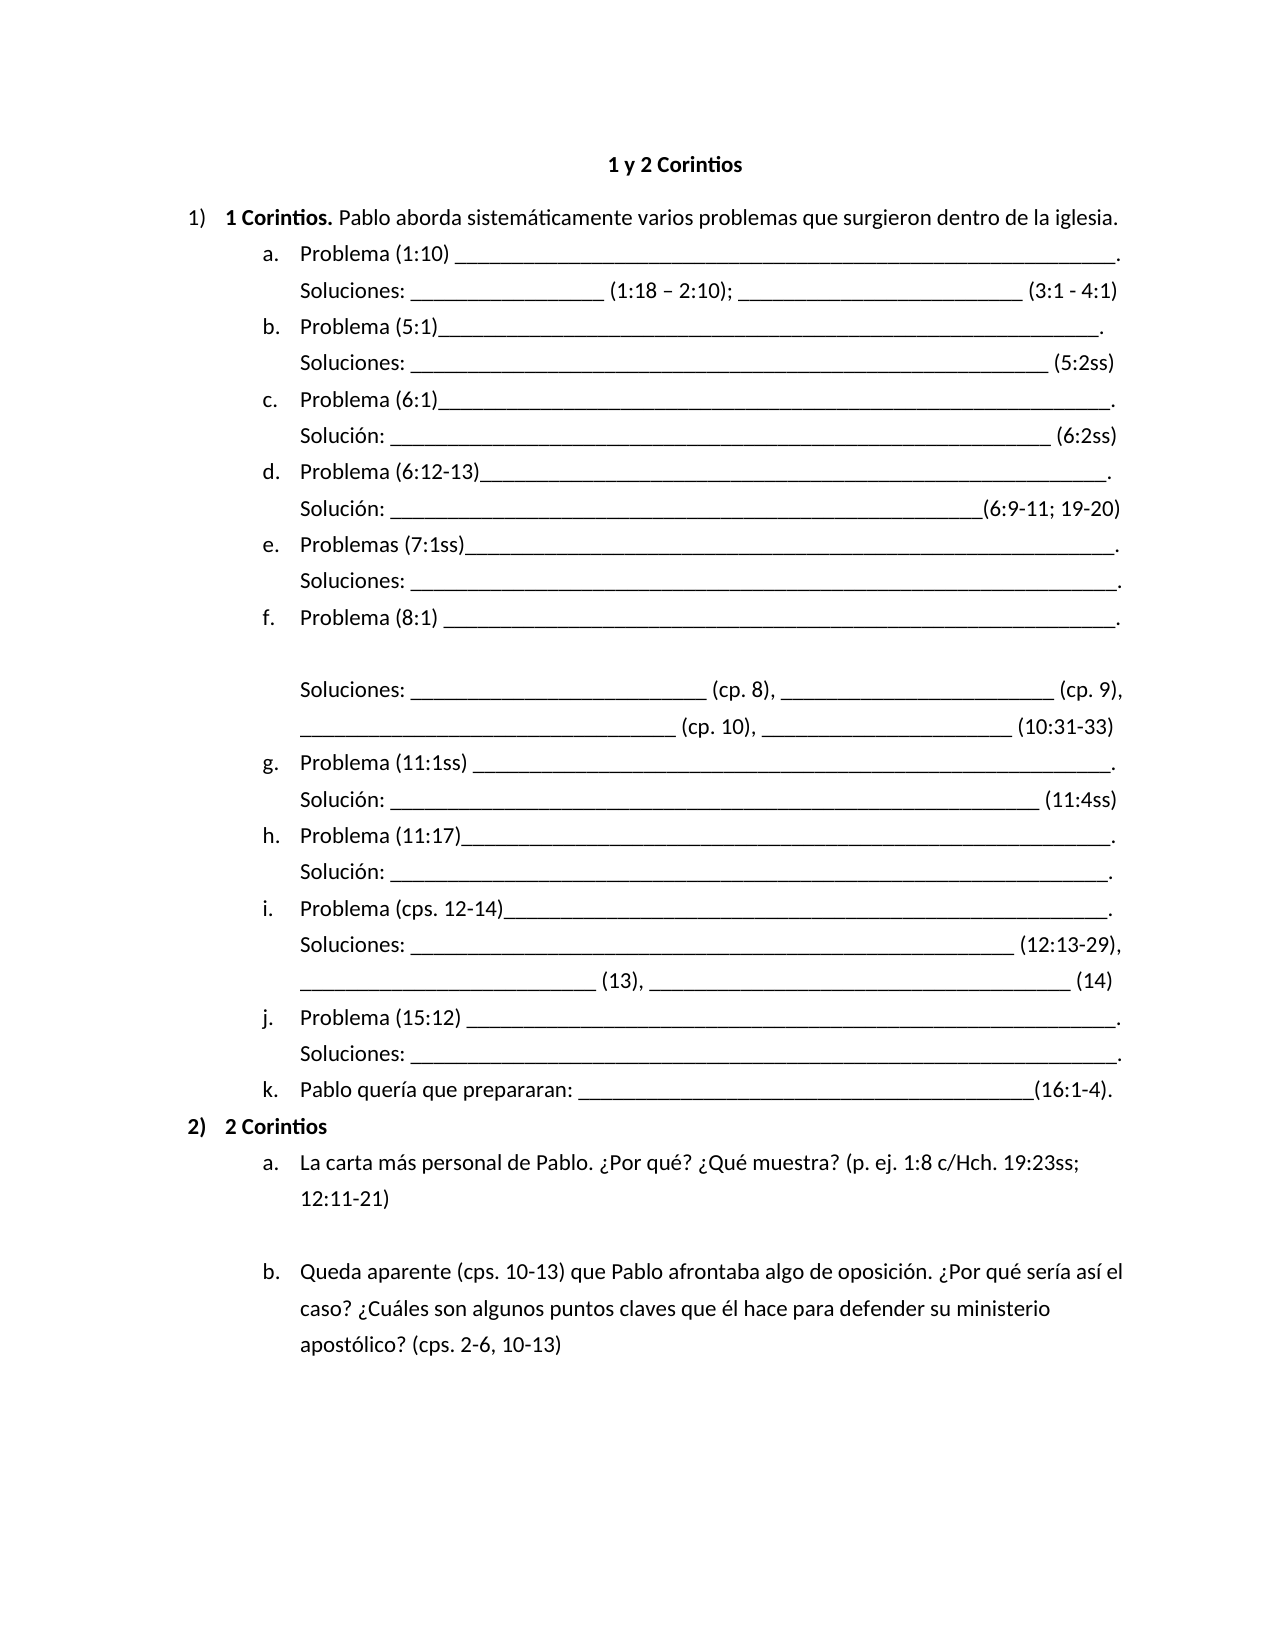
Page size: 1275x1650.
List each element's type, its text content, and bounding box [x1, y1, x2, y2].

list Pablo quería que prepararan: ________________________________________(16:1-4). [262, 1076, 1125, 1103]
list Problema (cps. 12-14)_____________________________________________________. Soluciones: _____________________________________________________ (12:13-29), __________________________ (13), _____________________________________ (14) [262, 894, 1125, 994]
list Problema (6:1)___________________________________________________________. Solución: __________________________________________________________ (6:2ss) [262, 385, 1125, 449]
list 2 Corintios [187, 1112, 1125, 1140]
list Problema (6:12-13)_______________________________________________________. Solución: ____________________________________________________(6:9-11; 19-20) [262, 457, 1125, 522]
list Queda aparente (cps. 10-13) que Pablo afrontaba algo de oposición. ¿Por qué sería así el caso? ¿Cuáles son algunos puntos claves que él hace para defender su ministerio apostólico? (cps. 2-6, 10-13) [262, 1257, 1125, 1358]
list Problema (15:12) _________________________________________________________. Soluciones: ______________________________________________________________. [262, 1003, 1125, 1067]
list Problema (1:10) __________________________________________________________. Soluciones: _________________ (1:18 – 2:10); _________________________ (3:1 - 4:1) [262, 239, 1125, 304]
list Problema (11:17)_________________________________________________________. Solución: _______________________________________________________________. [262, 821, 1125, 885]
list 1 Corintios. Pablo aborda sistemáticamente varios problemas que surgieron dentro de la iglesia. [187, 203, 1125, 231]
list La carta más personal de Pablo. ¿Por qué? ¿Qué muestra? (p. ej. 1:8 c/Hch. 19:23ss; 12:11-21) [262, 1148, 1125, 1213]
text 1 y 2 Corintios [225, 150, 1125, 178]
list Problema (11:1ss) ________________________________________________________. Solución: _________________________________________________________ (11:4ss) [262, 748, 1125, 813]
list Problemas (7:1ss)_________________________________________________________. Soluciones: ______________________________________________________________. [262, 530, 1125, 594]
list Problema (5:1)__________________________________________________________. Soluciones: ________________________________________________________ (5:2ss) [262, 312, 1125, 376]
list Problema (8:1) ___________________________________________________________. Soluciones: __________________________ (cp. 8), ________________________ (cp. 9), _________________________________ (cp. 10), ______________________ (10:31-33) [262, 603, 1125, 740]
